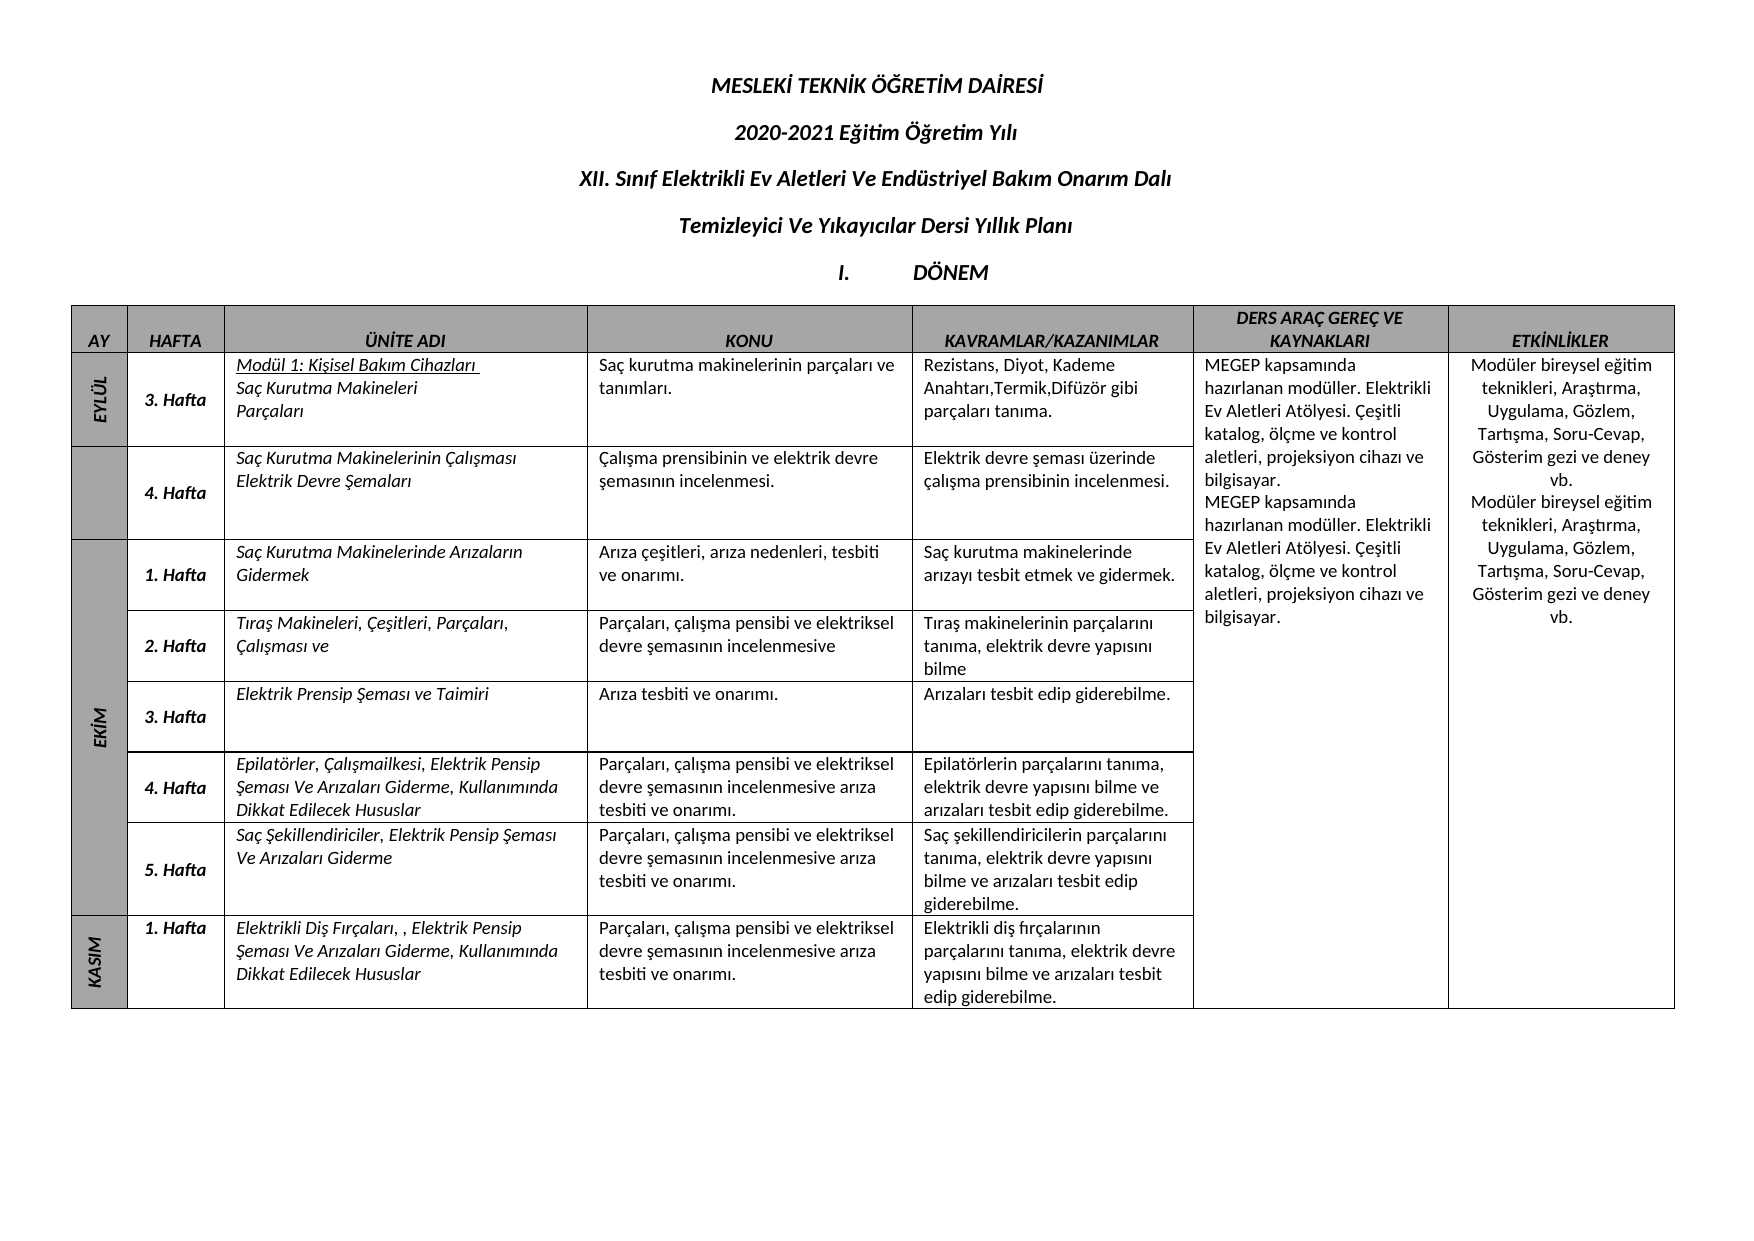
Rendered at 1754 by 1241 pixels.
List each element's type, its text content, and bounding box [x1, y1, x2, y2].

table_cell 4. Hafta [128, 447, 224, 539]
table_cell Saç Kurutma Makinelerinde Arızaların Gidermek [225, 540, 587, 610]
table_header KAVRAMLAR/KAZANIMLAR [913, 306, 1193, 352]
table_cell Çalışma prensibinin ve elektrik devre şemasının incelenmesi. [588, 447, 912, 539]
table_cell Epilatörler, Çalışmailkesi, Elektrik Pensip Şeması Ve Arızaları Giderme, Kullanımında Dikkat Edilecek Hususlar [225, 753, 587, 822]
table_cell Modül 1: Kişisel Bakım Cihazları Saç Kurutma Makineleri Parçaları [225, 353, 587, 446]
table_cell Elektrik Prensip Şeması ve Taimiri [225, 682, 587, 751]
table_cell Arıza çeşitleri, arıza nedenleri, tesbiti ve onarımı. [588, 540, 912, 610]
table_cell [72, 447, 127, 539]
table_cell Tıraş makinelerinin parçalarını tanıma, elektrik devre yapısını bilme [913, 611, 1193, 681]
table_cell Epilatörlerin parçalarını tanıma, elektrik devre yapısını bilme ve arızaları tesbit edip giderebilme. [913, 753, 1193, 822]
table_cell Saç Kurutma Makinelerinin Çalışması Elektrik Devre Şemaları [225, 447, 587, 539]
list DÖNEM [146, 258, 1683, 286]
table_cell Parçaları, çalışma pensibi ve elektriksel devre şemasının incelenmesive arıza tesbiti ve onarımı. [588, 823, 912, 915]
table_cell 3. Hafta [128, 682, 224, 751]
table_header KONU [588, 306, 912, 352]
table_cell 2. Hafta [128, 611, 224, 681]
text MESLEKİ TEKNİK ÖĞRETİM DAİRESİ [71, 71, 1683, 99]
table_cell 1. Hafta [128, 540, 224, 610]
table_header HAFTA [128, 306, 224, 352]
table_cell 4. Hafta [128, 753, 224, 822]
table_cell Tıraş Makineleri, Çeşitleri, Parçaları, Çalışması ve [225, 611, 587, 681]
table_cell EKİM [72, 540, 127, 915]
table_cell KASIM [72, 916, 127, 1008]
table_cell Parçaları, çalışma pensibi ve elektriksel devre şemasının incelenmesive arıza tesbiti ve onarımı. [588, 753, 912, 822]
table_cell MEGEP kapsamında hazırlanan modüller. Elektrikli Ev Aletleri Atölyesi. Çeşitli katalog, ölçme ve kontrol aletleri, projeksiyon cihazı ve bilgisayar. MEGEP kapsamında hazırlanan modüller. Elektrikli Ev Aletleri Atölyesi. Çeşitli katalog, ölçme ve kontrol aletleri, projeksiyon cihazı ve bilgisayar. [1194, 353, 1448, 1008]
table_cell Elektrikli diş fırçalarının parçalarını tanıma, elektrik devre yapısını bilme ve arızaları tesbit edip giderebilme. [913, 916, 1193, 1008]
table_cell Saç şekillendiricilerin parçalarını tanıma, elektrik devre yapısını bilme ve arızaları tesbit edip giderebilme. [913, 823, 1193, 915]
text XII. Sınıf Elektrikli Ev Aletleri Ve Endüstriyel Bakım Onarım Dalı [71, 164, 1683, 193]
table_cell 5. Hafta [128, 823, 224, 915]
table_cell Arıza tesbiti ve onarımı. [588, 682, 912, 751]
table_cell Saç Şekillendiriciler, Elektrik Pensip Şeması Ve Arızaları Giderme [225, 823, 587, 915]
table_cell EYLÜL [72, 353, 127, 446]
table_header DERS ARAÇ GEREÇ VE KAYNAKLARI [1194, 306, 1448, 352]
table_cell 3. Hafta [128, 353, 224, 446]
table_cell Parçaları, çalışma pensibi ve elektriksel devre şemasının incelenmesive arıza tesbiti ve onarımı. [588, 916, 912, 1008]
table_cell Rezistans, Diyot, Kademe Anahtarı,Termik,Difüzör gibi parçaları tanıma. [913, 353, 1193, 446]
table_cell Modüler bireysel eğitim teknikleri, Araştırma, Uygulama, Gözlem, Tartışma, Soru-Cevap, Gösterim gezi ve deney vb. Modüler bireysel eğitim teknikleri, Araştırma, Uygulama, Gözlem, Tartışma, Soru-Cevap, Gösterim gezi ve deney vb. [1449, 353, 1674, 1008]
table_cell Saç kurutma makinelerinin parçaları ve tanımları. [588, 353, 912, 446]
text 2020-2021 Eğitim Öğretim Yılı [71, 118, 1683, 146]
table_cell Elektrik devre şeması üzerinde çalışma prensibinin incelenmesi. [913, 447, 1193, 539]
table_cell Arızaları tesbit edip giderebilme. [913, 682, 1193, 751]
table_cell Saç kurutma makinelerinde arızayı tesbit etmek ve gidermek. [913, 540, 1193, 610]
table_cell Elektrikli Diş Fırçaları, , Elektrik Pensip Şeması Ve Arızaları Giderme, Kullanımında Dikkat Edilecek Hususlar [225, 916, 587, 1008]
table_header ETKİNLİKLER [1449, 306, 1674, 352]
table_cell 1. Hafta [128, 916, 224, 1008]
text Temizleyici Ve Yıkayıcılar Dersi Yıllık Planı [71, 211, 1683, 239]
table_header AY [72, 306, 127, 352]
table_header ÜNİTE ADI [225, 306, 587, 352]
table_cell Parçaları, çalışma pensibi ve elektriksel devre şemasının incelenmesive [588, 611, 912, 681]
